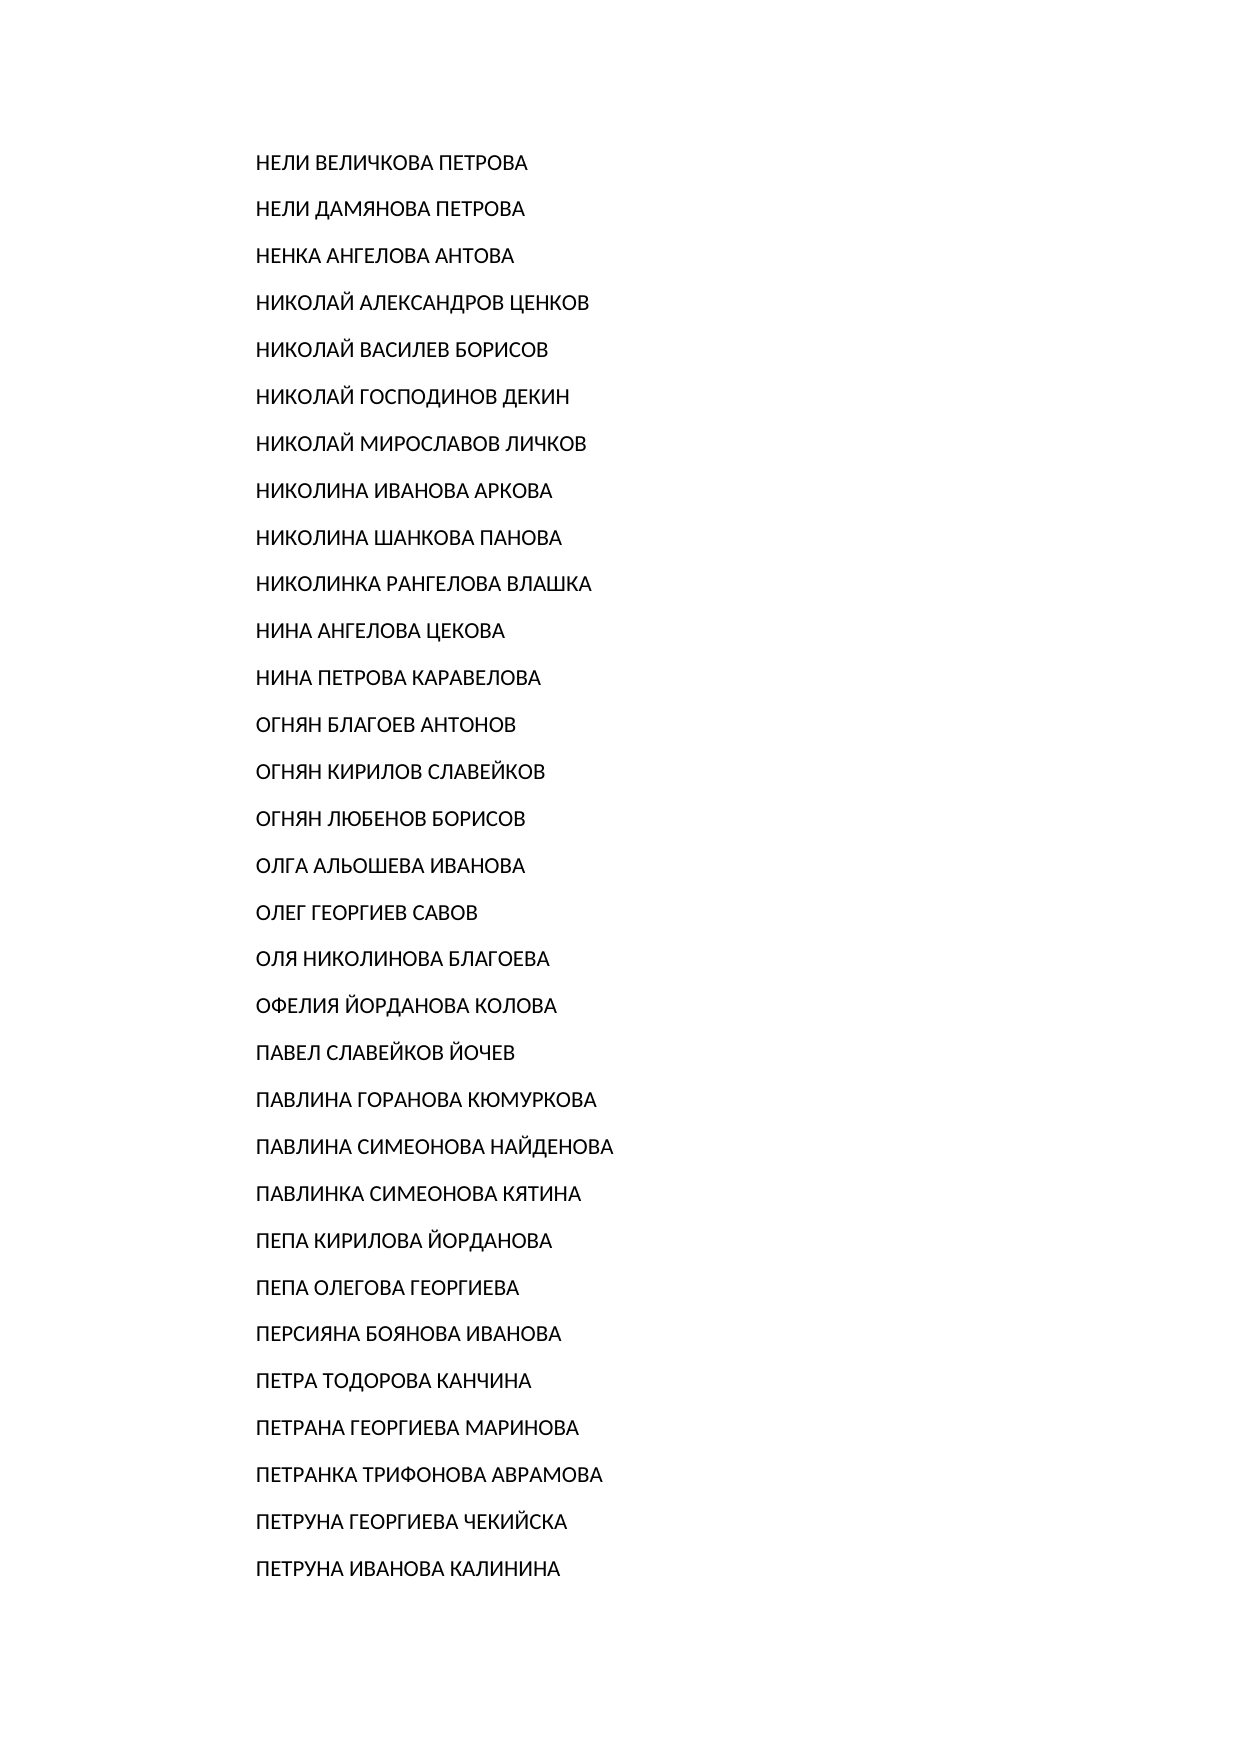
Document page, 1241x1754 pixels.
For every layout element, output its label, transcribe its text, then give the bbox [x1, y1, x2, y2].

text ПЕТРУНА ГЕОРГИЕВА ЧЕКИЙСКА [148, 1507, 1093, 1535]
text НИКОЛИНА ИВАНОВА АРКОВА [148, 476, 1093, 504]
text ОГНЯН БЛАГОЕВ АНТОНОВ [148, 710, 1093, 738]
text НИКОЛИНКА РАНГЕЛОВА ВЛАШКА [148, 569, 1093, 597]
text ПЕПА КИРИЛОВА ЙОРДАНОВА [148, 1226, 1093, 1254]
text ПАВЛИНА ГОРАНОВА КЮМУРКОВА [148, 1085, 1093, 1113]
text ПЕТРА ТОДОРОВА КАНЧИНА [148, 1366, 1093, 1394]
text НИКОЛАЙ ВАСИЛЕВ БОРИСОВ [148, 335, 1093, 363]
text НЕНКА АНГЕЛОВА АНТОВА [148, 241, 1093, 269]
text ОЛГА АЛЬОШЕВА ИВАНОВА [148, 851, 1093, 879]
text НЕЛИ ДАМЯНОВА ПЕТРОВА [148, 194, 1093, 222]
text ОЛЕГ ГЕОРГИЕВ САВОВ [148, 898, 1093, 926]
text ПЕТРАНКА ТРИФОНОВА АВРАМОВА [148, 1460, 1093, 1488]
text ОФЕЛИЯ ЙОРДАНОВА КОЛОВА [148, 991, 1093, 1019]
text НИКОЛАЙ АЛЕКСАНДРОВ ЦЕНКОВ [148, 288, 1093, 316]
text ПЕПА ОЛЕГОВА ГЕОРГИЕВА [148, 1273, 1093, 1301]
text НИКОЛАЙ МИРОСЛАВОВ ЛИЧКОВ [148, 429, 1093, 457]
text ПАВЕЛ СЛАВЕЙКОВ ЙОЧЕВ [148, 1038, 1093, 1066]
text ПАВЛИНА СИМЕОНОВА НАЙДЕНОВА [148, 1132, 1093, 1160]
text ОГНЯН КИРИЛОВ СЛАВЕЙКОВ [148, 757, 1093, 785]
text ПЕТРАНА ГЕОРГИЕВА МАРИНОВА [148, 1413, 1093, 1441]
text ПЕРСИЯНА БОЯНОВА ИВАНОВА [148, 1319, 1093, 1347]
text НИНА ПЕТРОВА КАРАВЕЛОВА [148, 663, 1093, 691]
text ПАВЛИНКА СИМЕОНОВА КЯТИНА [148, 1179, 1093, 1207]
text НЕЛИ ВЕЛИЧКОВА ПЕТРОВА [148, 148, 1093, 176]
text НИКОЛИНА ШАНКОВА ПАНОВА [148, 523, 1093, 551]
text ОГНЯН ЛЮБЕНОВ БОРИСОВ [148, 804, 1093, 832]
text ПЕТРУНА ИВАНОВА КАЛИНИНА [148, 1554, 1093, 1582]
text НИКОЛАЙ ГОСПОДИНОВ ДЕКИН [148, 382, 1093, 410]
text НИНА АНГЕЛОВА ЦЕКОВА [148, 616, 1093, 644]
text ОЛЯ НИКОЛИНОВА БЛАГОЕВА [148, 944, 1093, 972]
